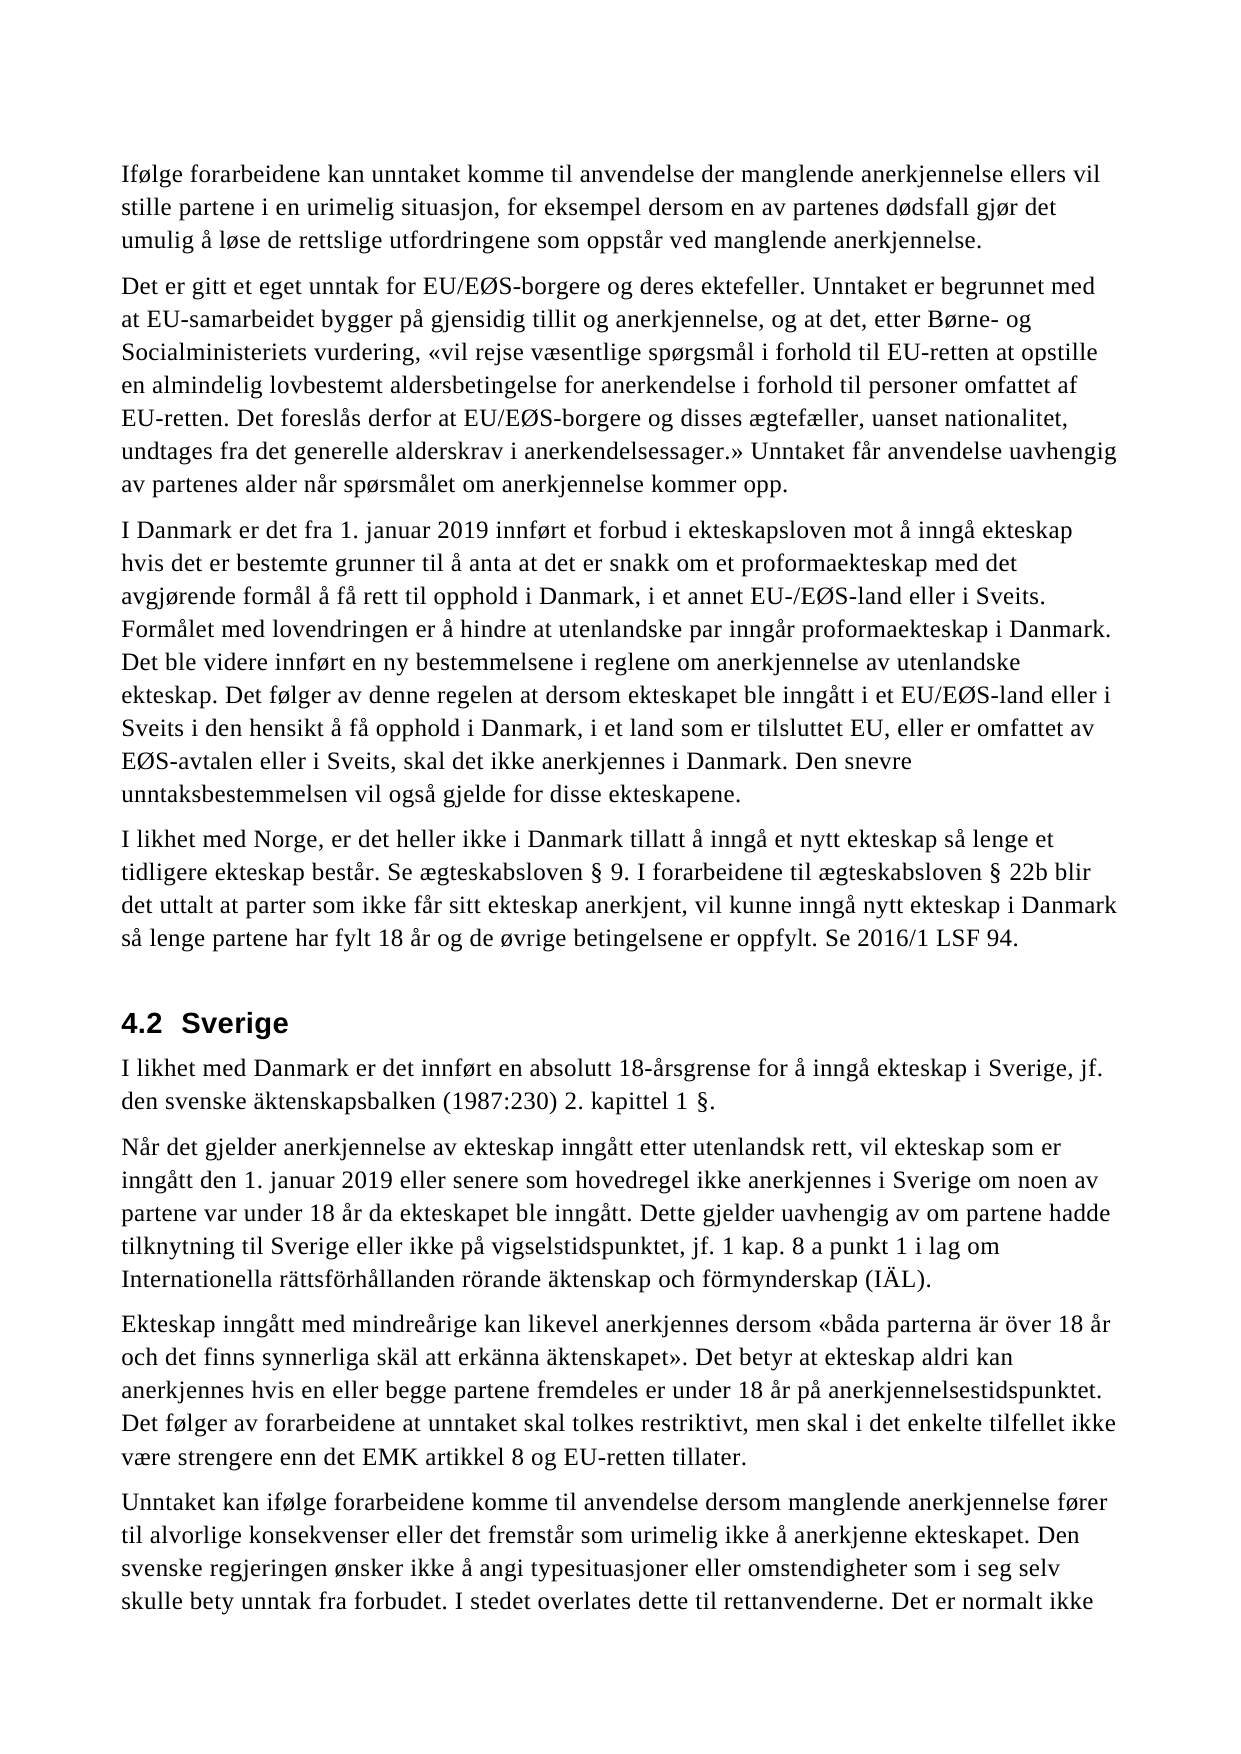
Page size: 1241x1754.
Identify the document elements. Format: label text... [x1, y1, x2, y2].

text Når det gjelder anerkjennelse av ekteskap inngått etter utenlandsk rett, vil ekteskap som er inngått den 1. januar 2019 eller senere som hovedregel ikke anerkjennes i Sverige om noen av partene var under 18 år da ekteskapet ble inngått. Dette gjelder uavhengig av om partene hadde tilknytning til Sverige eller ikke på vigselstidspunktet, jf. 1 kap. 8 a punkt 1 i lag om Internationella rättsförhållanden rörande äktenskap och förmynderskap (IÄL). [121, 1132, 1119, 1293]
text I likhet med Danmark er det innført en absolutt 18-årsgrense for å inngå ekteskap i Sverige, jf. den svenske äktenskapsbalken (1987:230) 2. kapittel 1 §. [121, 1053, 1119, 1115]
text Ekteskap inngått med mindreårige kan likevel anerkjennes dersom «båda parterna är över 18 år och det finns synnerliga skäl att erkänna äktenskapet». Det betyr at ekteskap aldri kan anerkjennes hvis en eller begge partene fremdeles er under 18 år på anerkjennelsestidspunktet. Det følger av forarbeidene at unntaket skal tolkes restriktivt, men skal i det enkelte tilfellet ikke være strengere enn det EMK artikkel 8 og EU-retten tillater. [121, 1309, 1119, 1470]
subtitle Sverige [121, 1006, 1119, 1040]
text Ifølge forarbeidene kan unntaket komme til anvendelse der manglende anerkjennelse ellers vil stille partene i en urimelig situasjon, for eksempel dersom en av partenes dødsfall gjør det umulig å løse de rettslige utfordringene som oppstår ved manglende anerkjennelse. [121, 159, 1119, 254]
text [121, 1487, 1119, 1615]
text Det er gitt et eget unntak for EU/EØS-borgere og deres ektefeller. Unntaket er begrunnet med at EU-samarbeidet bygger på gjensidig tillit og anerkjennelse, og at det, etter Børne- og Socialministeriets vurdering, «vil rejse væsentlige spørgsmål i forhold til EU-retten at opstille en almindelig lovbestemt aldersbetingelse for anerkendelse i forhold til personer omfattet af EU-retten. Det foreslås derfor at EU/EØS-borgere og disses ægtefæller, uanset nationalitet, undtages fra det generelle alderskrav i anerkendelsessager.» Unntaket får anvendelse uavhengig av partenes alder når spørsmålet om anerkjennelse kommer opp. [121, 271, 1119, 498]
text I Danmark er det fra 1. januar 2019 innført et forbud i ekteskapsloven mot å inngå ekteskap hvis det er bestemte grunner til å anta at det er snakk om et proformaekteskap med det avgjørende formål å få rett til opphold i Danmark, i et annet EU-/EØS-land eller i Sveits. Formålet med lovendringen er å hindre at utenlandske par inngår proformaekteskap i Danmark. Det ble videre innført en ny bestemmelsene i reglene om anerkjennelse av utenlandske ekteskap. Det følger av denne regelen at dersom ekteskapet ble inngått i et EU/EØS-land eller i Sveits i den hensikt å få opphold i Danmark, i et land som er tilsluttet EU, eller er omfattet av EØS-avtalen eller i Sveits, skal det ikke anerkjennes i Danmark. Den snevre unntaksbestemmelsen vil også gjelde for disse ekteskapene. [121, 515, 1119, 808]
text I likhet med Norge, er det heller ikke i Danmark tillatt å inngå et nytt ekteskap så lenge et tidligere ekteskap består. Se ægteskabsloven § 9. I forarbeidene til ægteskabsloven § 22b blir det uttalt at parter som ikke får sitt ekteskap anerkjent, vil kunne inngå nytt ekteskap i Danmark så lenge partene har fylt 18 år og de øvrige betingelsene er oppfylt. Se 2016/1 LSF 94. [121, 824, 1119, 952]
